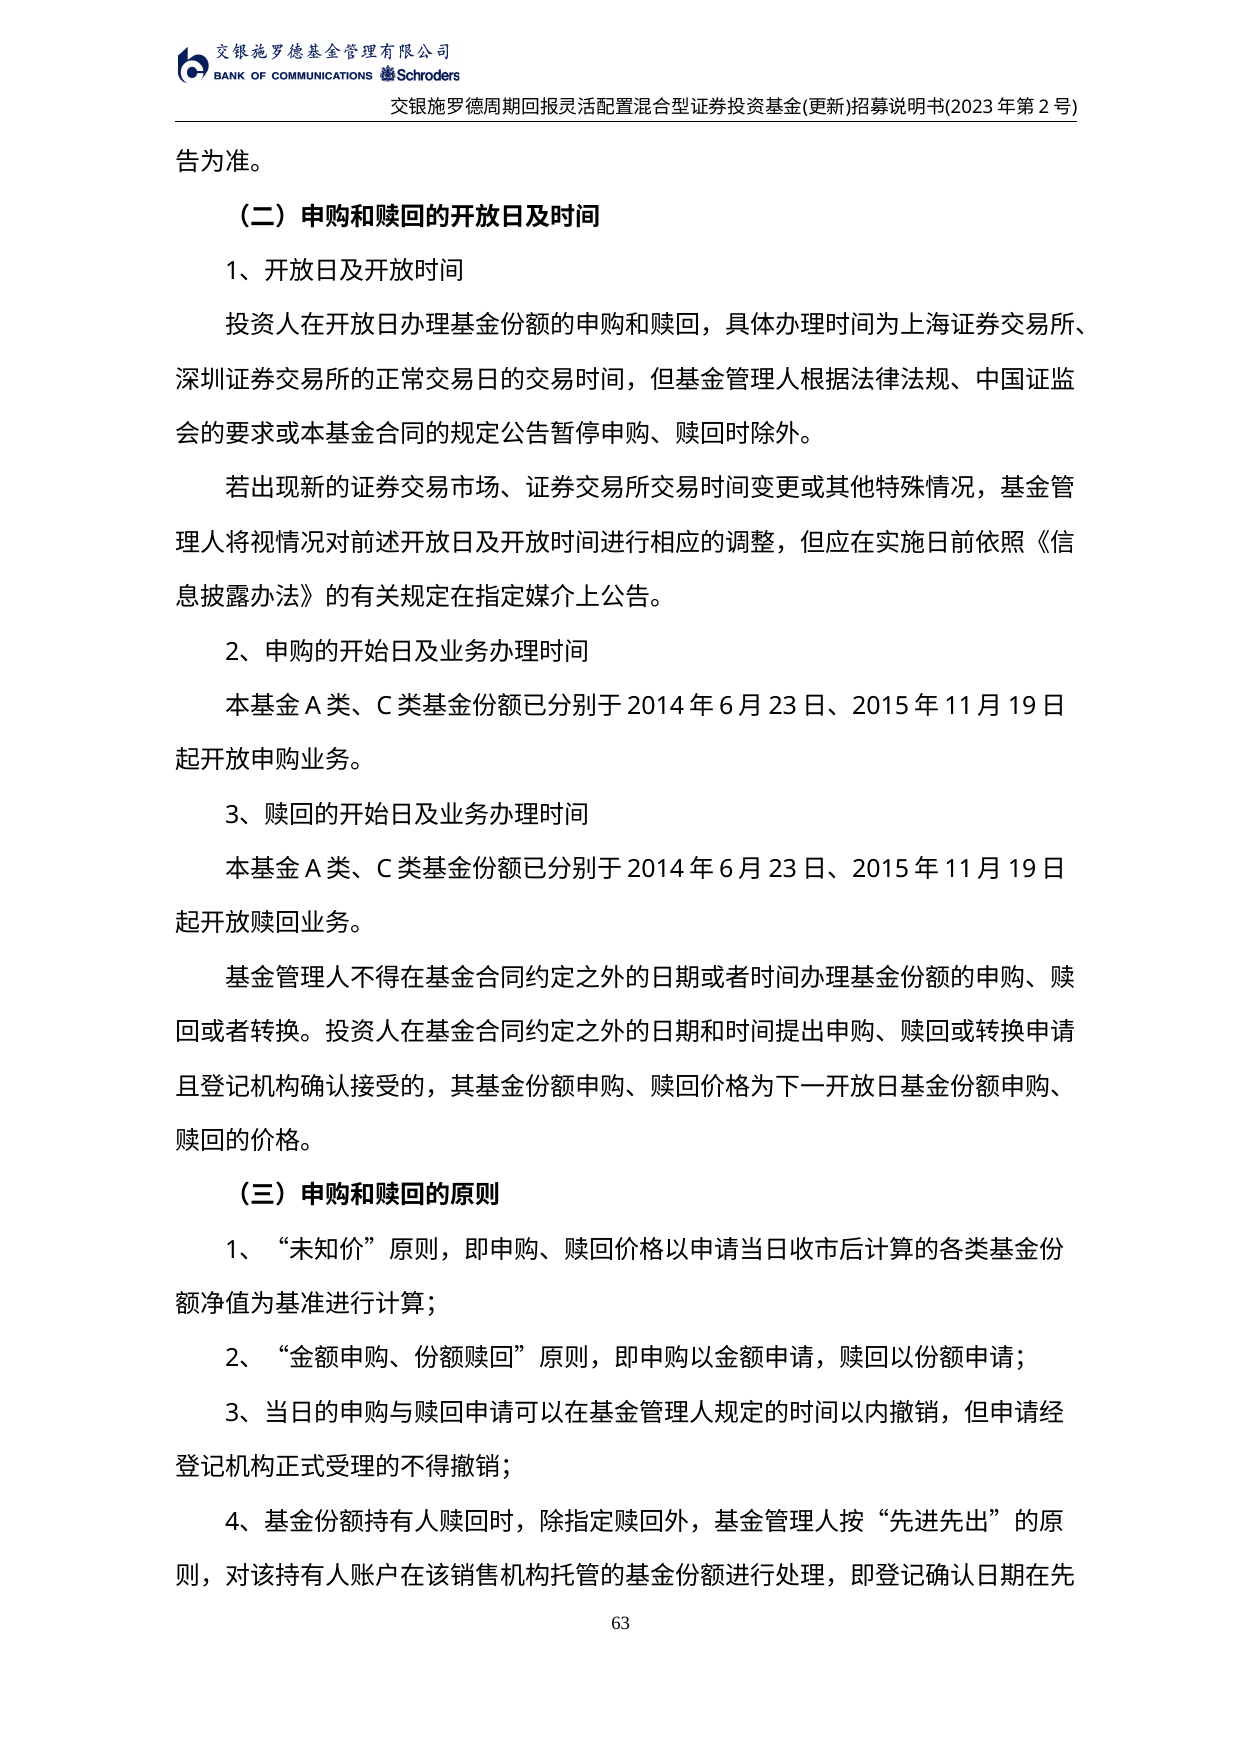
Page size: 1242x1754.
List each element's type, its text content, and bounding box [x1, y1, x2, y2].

text 本基金A类、C类基金份额已分别于2014年6月23日、2015年11月19日起开放赎回业务。 [175, 848, 1077, 939]
text 3、当日的申购与赎回申请可以在基金管理人规定的时间以内撤销，但申请经登记机构正式受理的不得撤销； [175, 1392, 1077, 1483]
text 本基金A类、C类基金份额已分别于2014年6月23日、2015年11月19日起开放申购业务。 [175, 685, 1077, 776]
text 1、“未知价”原则，即申购、赎回价格以申请当日收市后计算的各类基金份额净值为基准进行计算； [175, 1229, 1077, 1320]
text 3、赎回的开始日及业务办理时间 [175, 794, 1077, 830]
text 基金管理人不得在基金合同约定之外的日期或者时间办理基金份额的申购、赎回或者转换。投资人在基金合同约定之外的日期和时间提出申购、赎回或转换申请且登记机构确认接受的，其基金份额申购、赎回价格为下一开放日基金份额申购、赎回的价格。 [175, 957, 1077, 1157]
text 2、“金额申购、份额赎回”原则，即申购以金额申请，赎回以份额申请； [175, 1338, 1077, 1374]
text 1、开放日及开放时间 [175, 250, 1077, 287]
text （三）申购和赎回的原则 [175, 1175, 1077, 1211]
picture [178, 43, 460, 83]
text 若出现新的证券交易市场、证券交易所交易时间变更或其他特殊情况，基金管理人将视情况对前述开放日及开放时间进行相应的调整，但应在实施日前依照《信息披露办法》的有关规定在指定媒介上公告。 [175, 468, 1077, 613]
text （二）申购和赎回的开放日及时间 [175, 196, 1077, 232]
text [175, 1501, 1077, 1592]
text 投资人在开放日办理基金份额的申购和赎回，具体办理时间为上海证券交易所、深圳证券交易所的正常交易日的交易时间，但基金管理人根据法律法规、中国证监会的要求或本基金合同的规定公告暂停申购、赎回时除外。 [175, 305, 1077, 450]
text 2、申购的开始日及业务办理时间 [175, 631, 1077, 667]
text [175, 142, 1077, 178]
